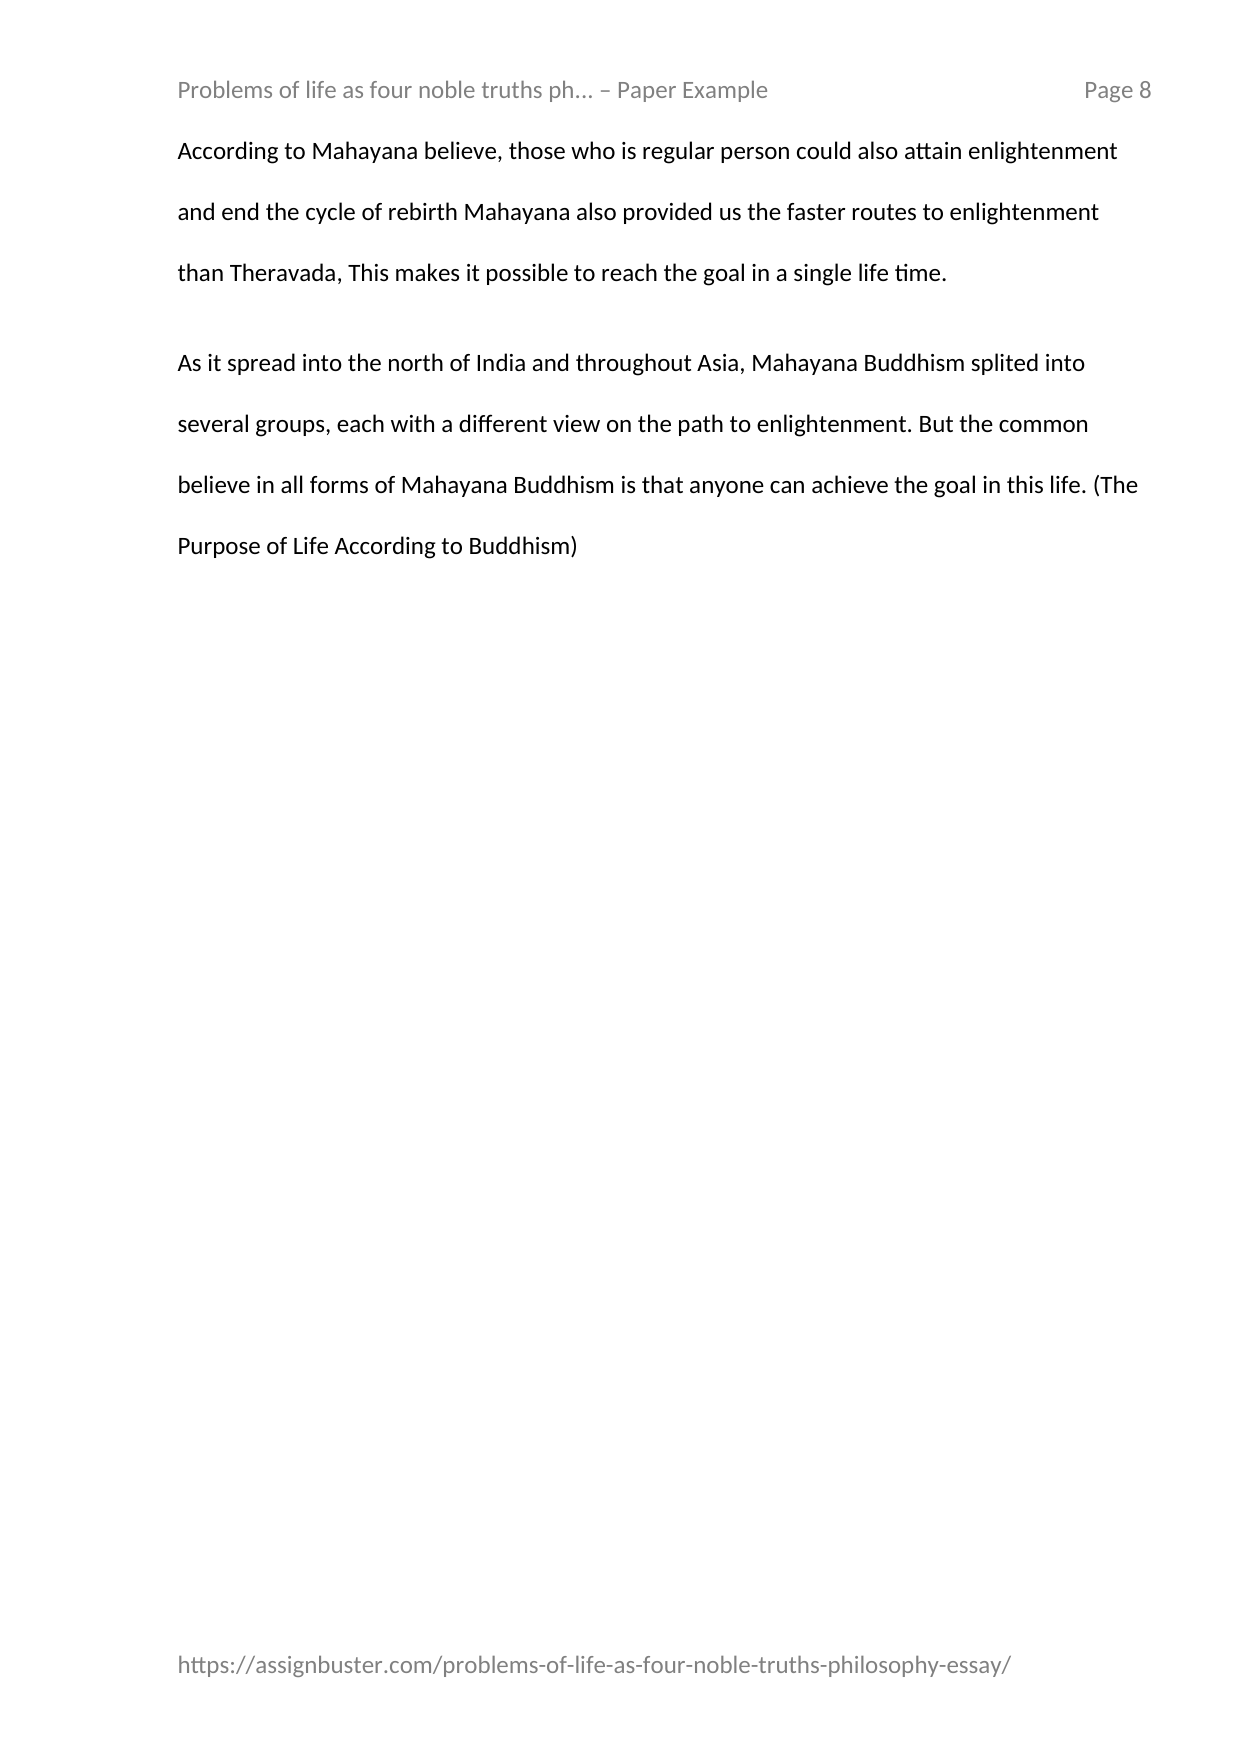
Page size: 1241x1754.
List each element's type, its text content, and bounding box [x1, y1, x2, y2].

text According to Mahayana believe, those who is regular person could also attain enlightenment and end the cycle of rebirth Mahayana also provided us the faster routes to enlightenment than Theravada, This makes it possible to reach the goal in a single life time. [177, 135, 1152, 287]
text As it spread into the north of India and throughout Asia, Mahayana Buddhism splited into several groups, each with a different view on the path to enlightenment. But the common believe in all forms of Mahayana Buddhism is that anyone can achieve the goal in this life. (The Purpose of Life According to Buddhism) [177, 347, 1152, 561]
